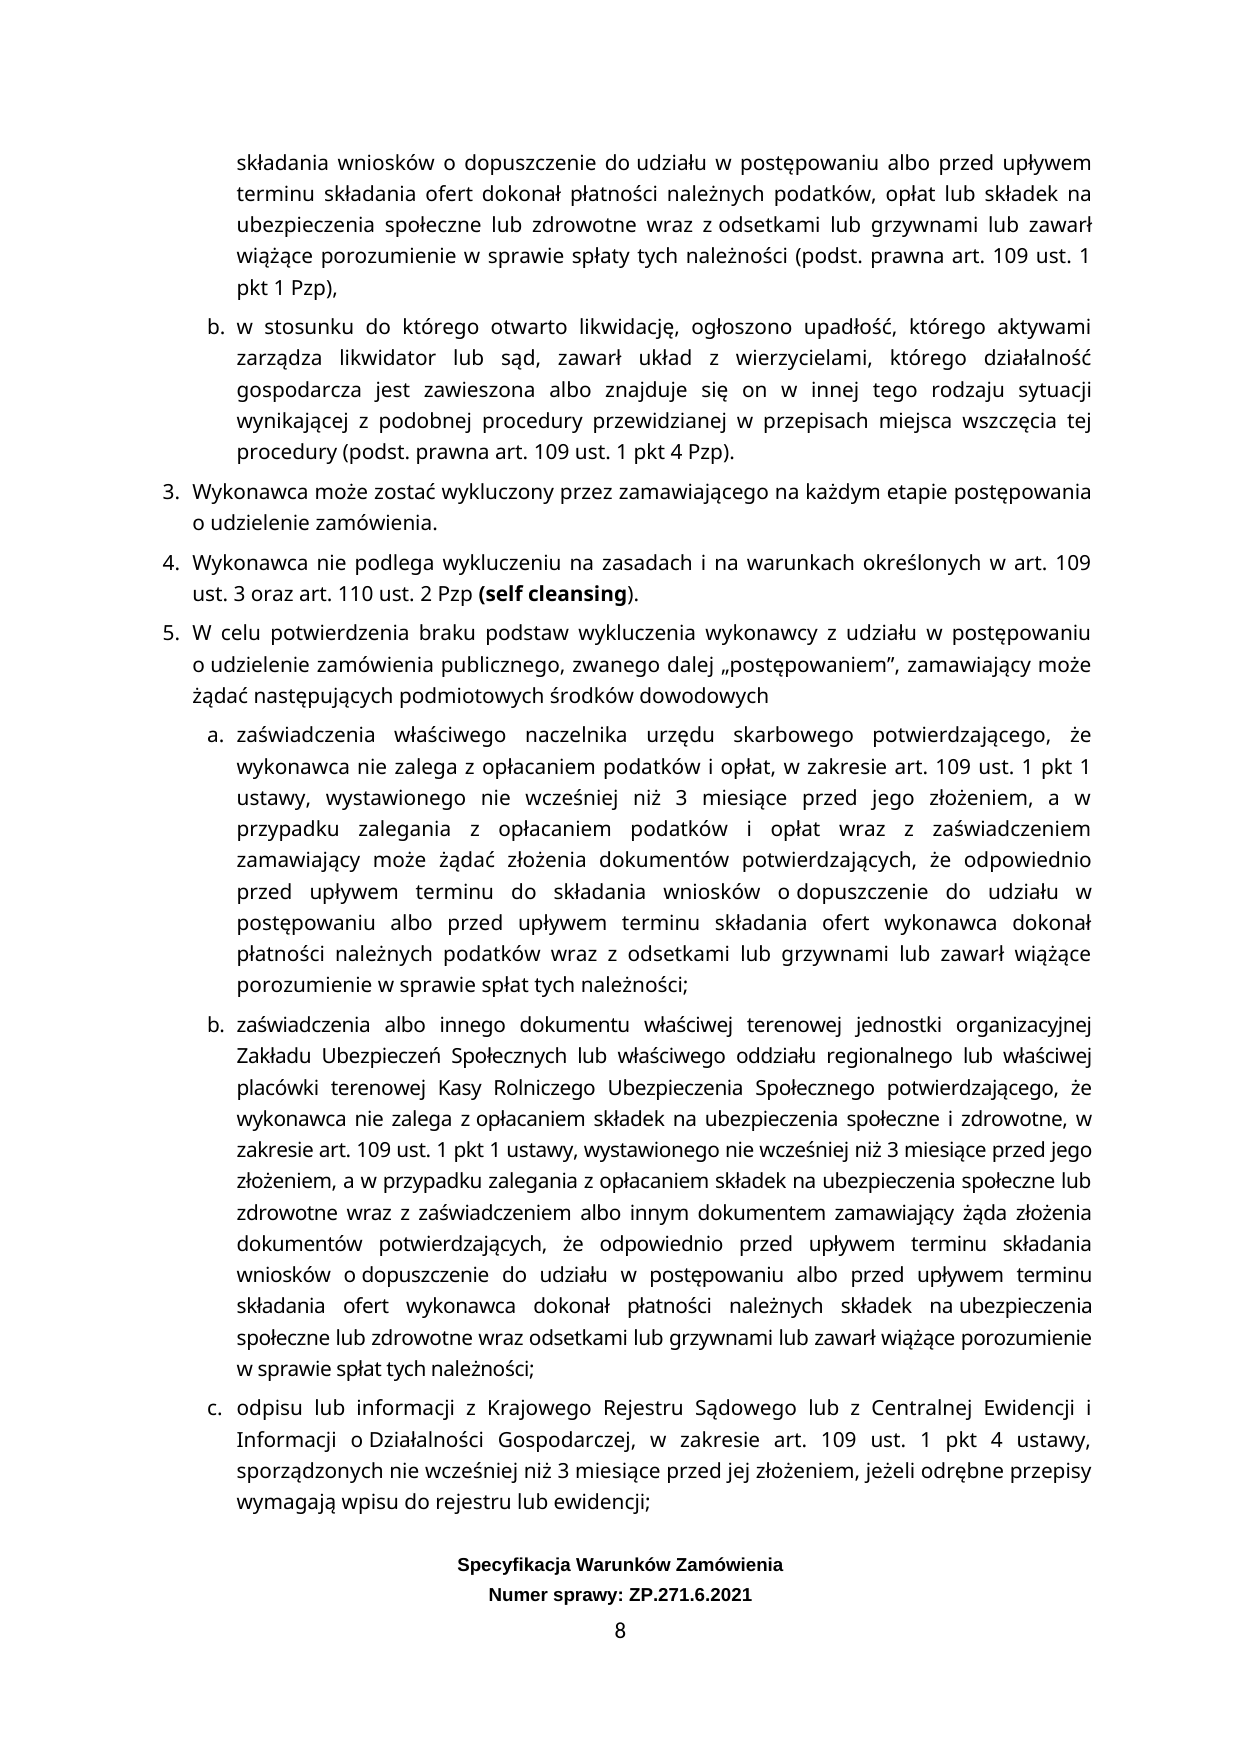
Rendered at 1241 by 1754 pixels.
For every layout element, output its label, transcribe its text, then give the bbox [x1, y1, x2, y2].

list W celu potwierdzenia braku podstaw wykluczenia wykonawcy z udziału w postępowaniu o udzielenie zamówienia publicznego, zwanego dalej „postępowaniem”, zamawiający może żądać następujących podmiotowych środków dowodowych [162, 618, 1092, 709]
list zaświadczenia albo innego dokumentu właściwej terenowej jednostki organizacyjnej Zakładu Ubezpieczeń Społecznych lub właściwego oddziału regionalnego lub właściwej placówki terenowej Kasy Rolniczego Ubezpieczenia Społecznego potwierdzającego, że wykonawca nie zalega z opłacaniem składek na ubezpieczenia społeczne i zdrowotne, w zakresie art. 109 ust. 1 pkt 1 ustawy, wystawionego nie wcześniej niż 3 miesiące przed jego złożeniem, a w przypadku zalegania z opłacaniem składek na ubezpieczenia społeczne lub zdrowotne wraz z zaświadczeniem albo innym dokumentem zamawiający żąda złożenia dokumentów potwierdzających, że odpowiednio przed upływem terminu składania wniosków o dopuszczenie do udziału w postępowaniu albo przed upływem terminu składania ofert wykonawca dokonał płatności należnych składek na ubezpieczenia społeczne lub zdrowotne wraz odsetkami lub grzywnami lub zawarł wiążące porozumienie w sprawie spłat tych należności; [207, 1010, 1092, 1382]
list w stosunku do którego otwarto likwidację, ogłoszono upadłość, którego aktywami zarządza likwidator lub sąd, zawarł układ z wierzycielami, którego działalność gospodarcza jest zawieszona albo znajduje się on w innej tego rodzaju sytuacji wynikającej z podobnej procedury przewidzianej w przepisach miejsca wszczęcia tej procedury (podst. prawna art. 109 ust. 1 pkt 4 Pzp). [207, 312, 1092, 466]
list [207, 148, 1092, 301]
list zaświadczenia właściwego naczelnika urzędu skarbowego potwierdzającego, że wykonawca nie zalega z opłacaniem podatków i opłat, w zakresie art. 109 ust. 1 pkt 1 ustawy, wystawionego nie wcześniej niż 3 miesiące przed jego złożeniem, a w przypadku zalegania z opłacaniem podatków i opłat wraz z zaświadczeniem zamawiający może żądać złożenia dokumentów potwierdzających, że odpowiednio przed upływem terminu do składania wniosków o dopuszczenie do udziału w postępowaniu albo przed upływem terminu składania ofert wykonawca dokonał płatności należnych podatków wraz z odsetkami lub grzywnami lub zawarł wiążące porozumienie w sprawie spłat tych należności; [207, 721, 1092, 999]
list odpisu lub informacji z Krajowego Rejestru Sądowego lub z Centralnej Ewidencji i Informacji o Działalności Gospodarczej, w zakresie art. 109 ust. 1 pkt 4 ustawy, sporządzonych nie wcześniej niż 3 miesiące przed jej złożeniem, jeżeli odrębne przepisy wymagają wpisu do rejestru lub ewidencji; [207, 1393, 1092, 1516]
list Wykonawca nie podlega wykluczeniu na zasadach i na warunkach określonych w art. 109 ust. 3 oraz art. 110 ust. 2 Pzp (self cleansing). [162, 548, 1092, 607]
list Wykonawca może zostać wykluczony przez zamawiającego na każdym etapie postępowania o udzielenie zamówienia. [162, 477, 1092, 537]
